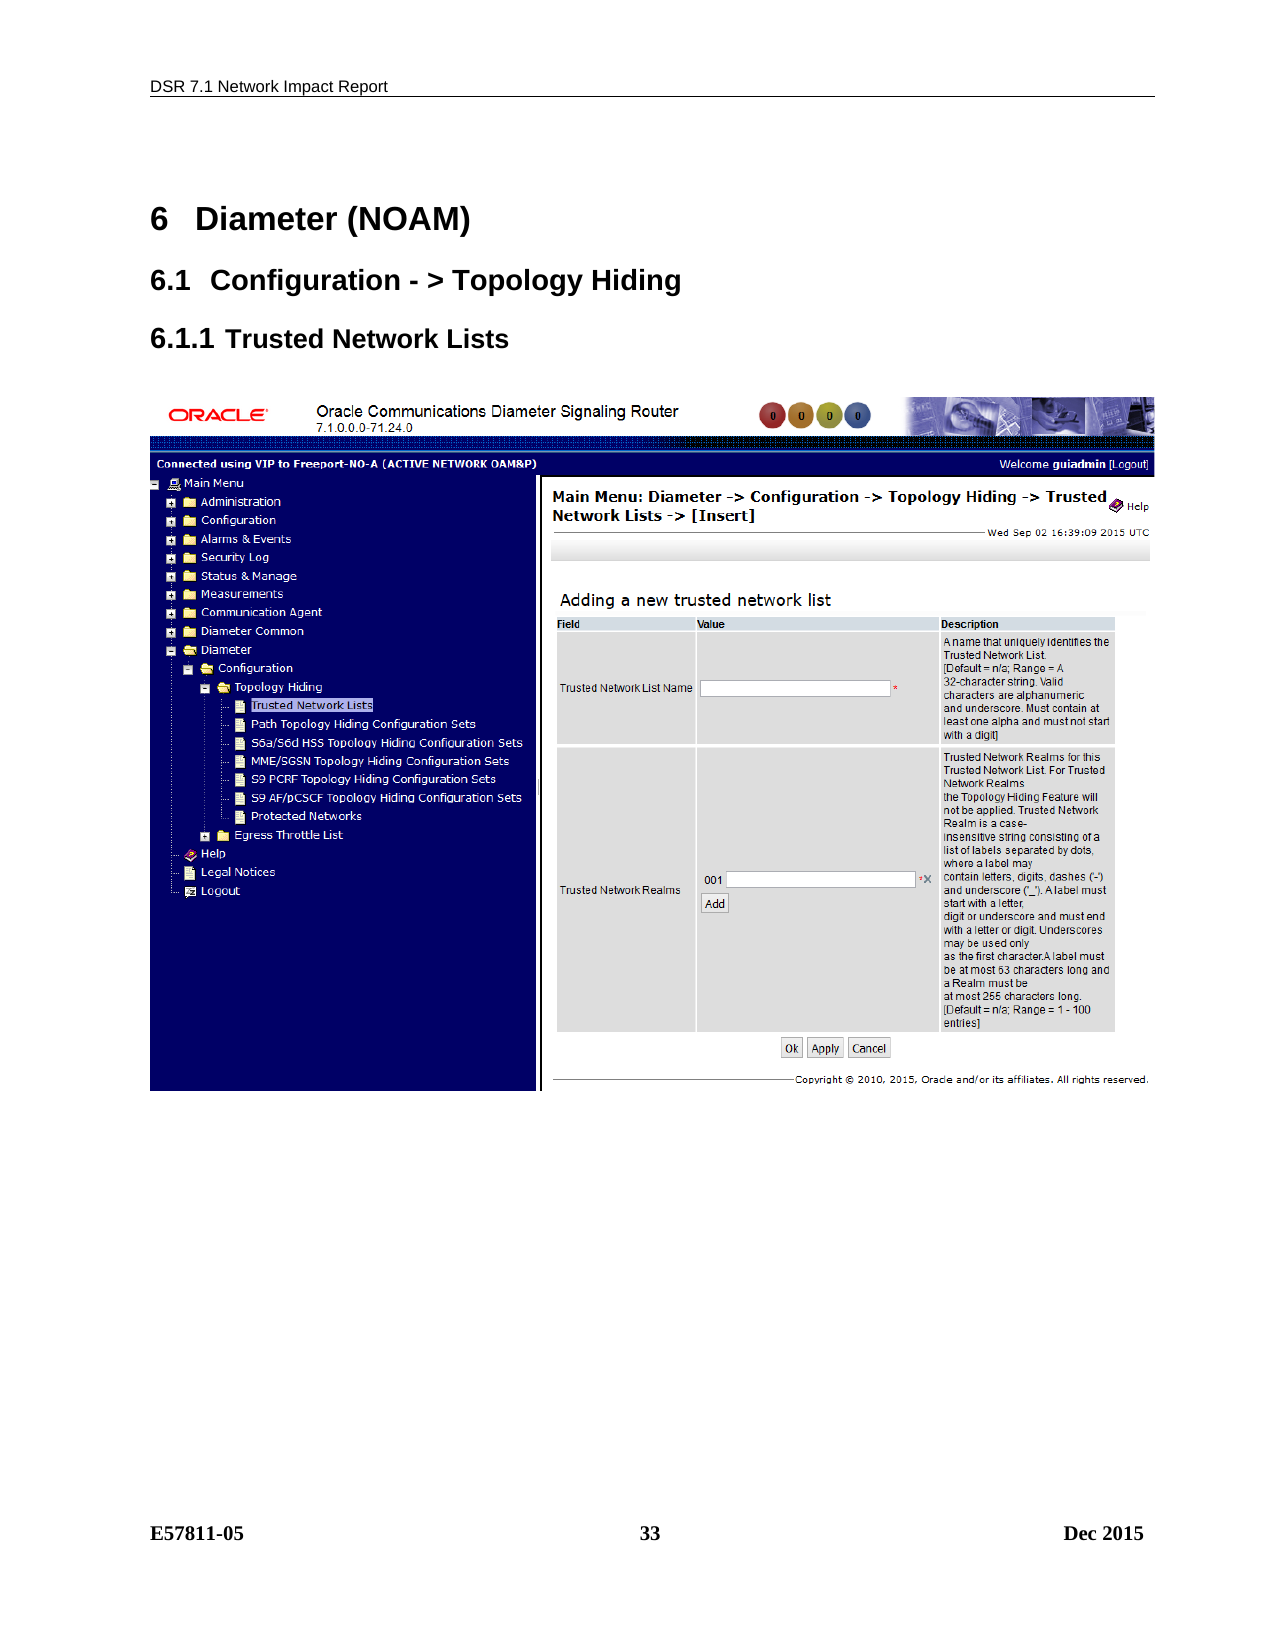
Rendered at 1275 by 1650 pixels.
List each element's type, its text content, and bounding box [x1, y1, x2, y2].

list Configuration - > Topology Hiding [150, 262, 1155, 296]
list Trusted Network Lists [150, 321, 1155, 354]
picture [150, 397, 1155, 1091]
list Diameter (NOAM) [150, 199, 1155, 237]
